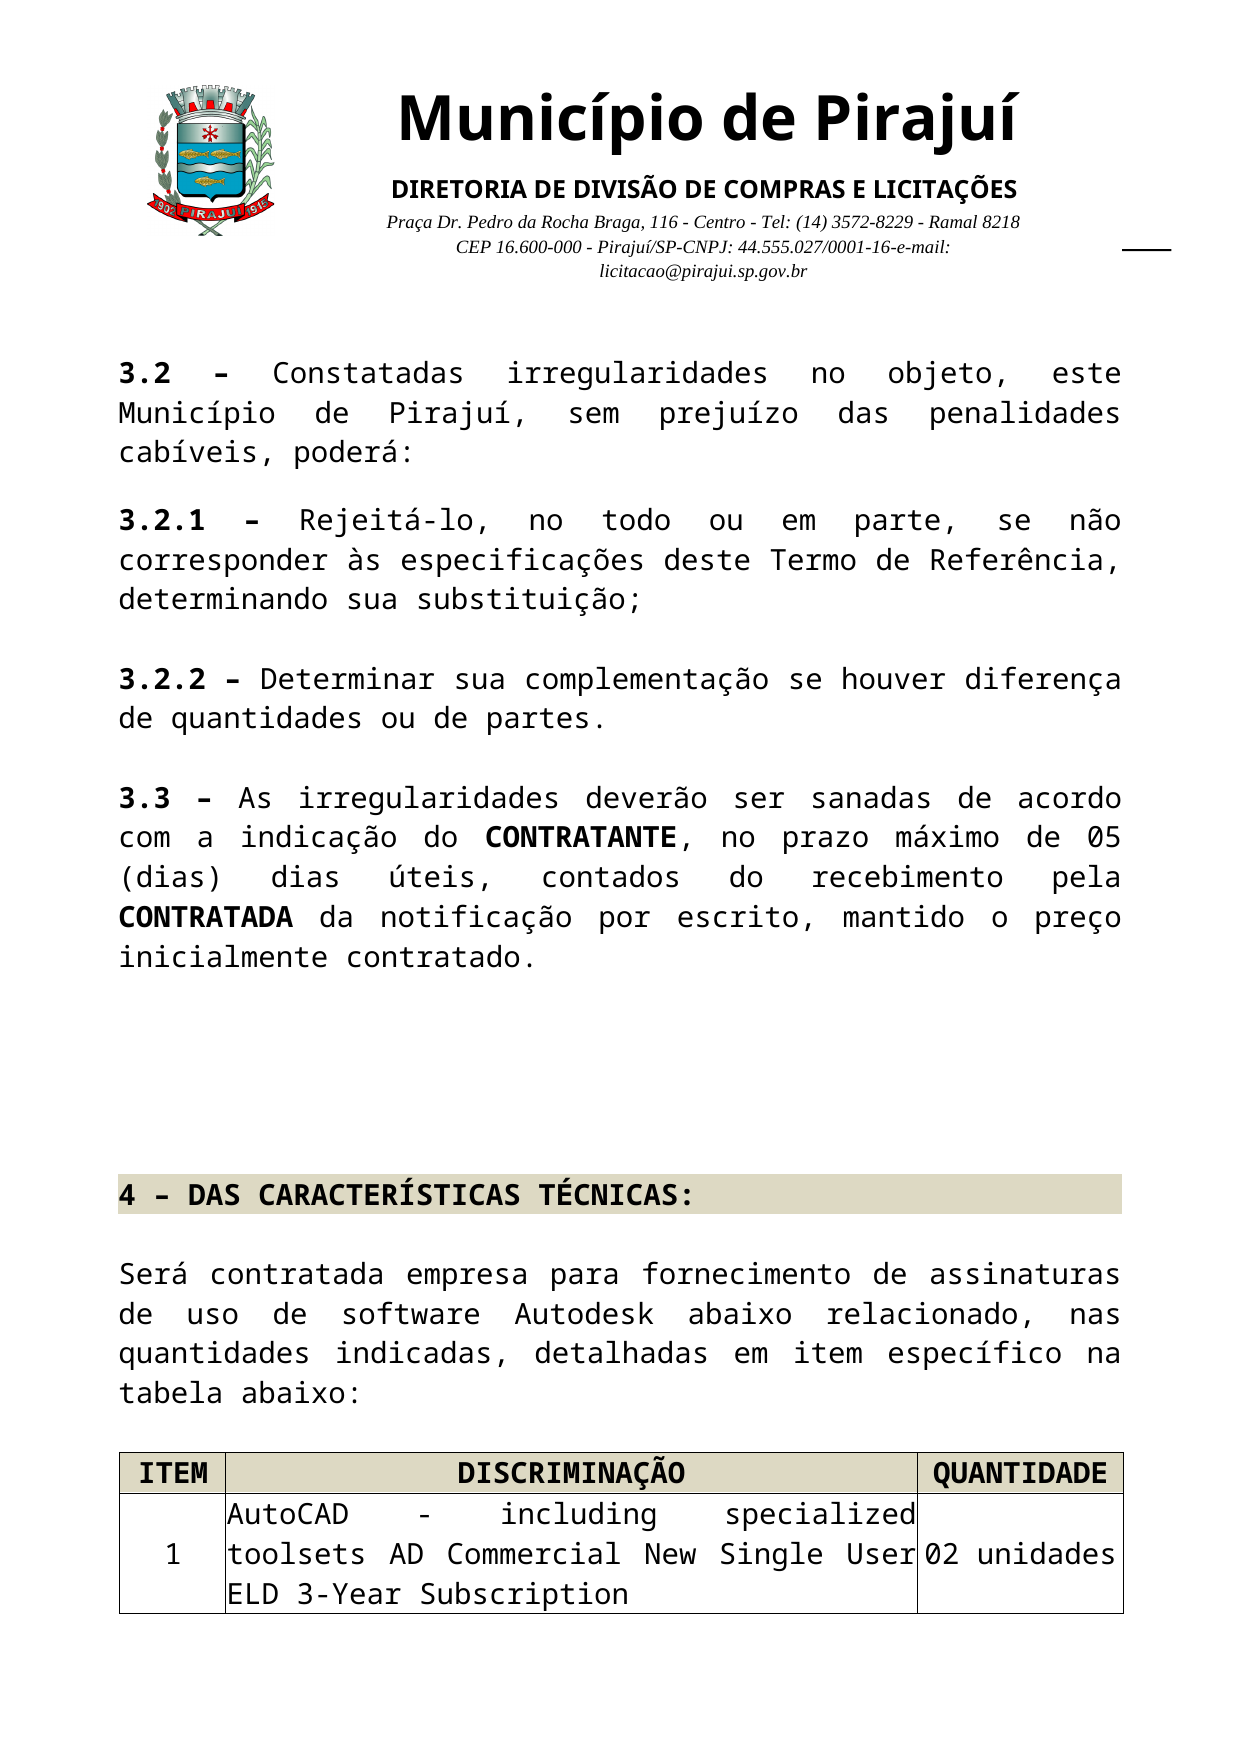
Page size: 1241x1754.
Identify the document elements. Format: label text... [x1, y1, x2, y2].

table_cell 1 [120, 1494, 225, 1613]
table_cell 02 unidades [918, 1494, 1123, 1613]
table_header DISCRIMINAÇÃO [226, 1453, 917, 1492]
text 3.2.1 – Rejeitá-lo, no todo ou em parte, se não corresponder às especificações deste Termo de Referência, determinando sua substituição; [118, 499, 1122, 618]
text 4 – DAS CARACTERÍSTICAS TÉCNICAS: [118, 1174, 1122, 1214]
picture [147, 85, 275, 236]
text Será contratada empresa para fornecimento de assinaturas de uso de software Autodesk abaixo relacionado, nas quantidades indicadas, detalhadas em item específico na tabela abaixo: [118, 1253, 1122, 1412]
text 3.2.2 – Determinar sua complementação se houver diferença de quantidades ou de partes. [118, 658, 1122, 737]
text 3.3 – As irregularidades deverão ser sanadas de acordo com a indicação do CONTRATANTE, no prazo máximo de 05 (dias) dias úteis, contados do recebimento pela CONTRATADA da notificação por escrito, mantido o preço inicialmente contratado. [118, 777, 1122, 976]
text 3.2 – Constatadas irregularidades no objeto, este Município de Pirajuí, sem prejuízo das penalidades cabíveis, poderá: [118, 352, 1122, 471]
table_header QUANTIDADE [918, 1453, 1123, 1492]
table_header ITEM [120, 1453, 225, 1492]
table_cell AutoCAD - including specialized toolsets AD Commercial New Single User ELD 3-Year Subscription [226, 1494, 917, 1613]
